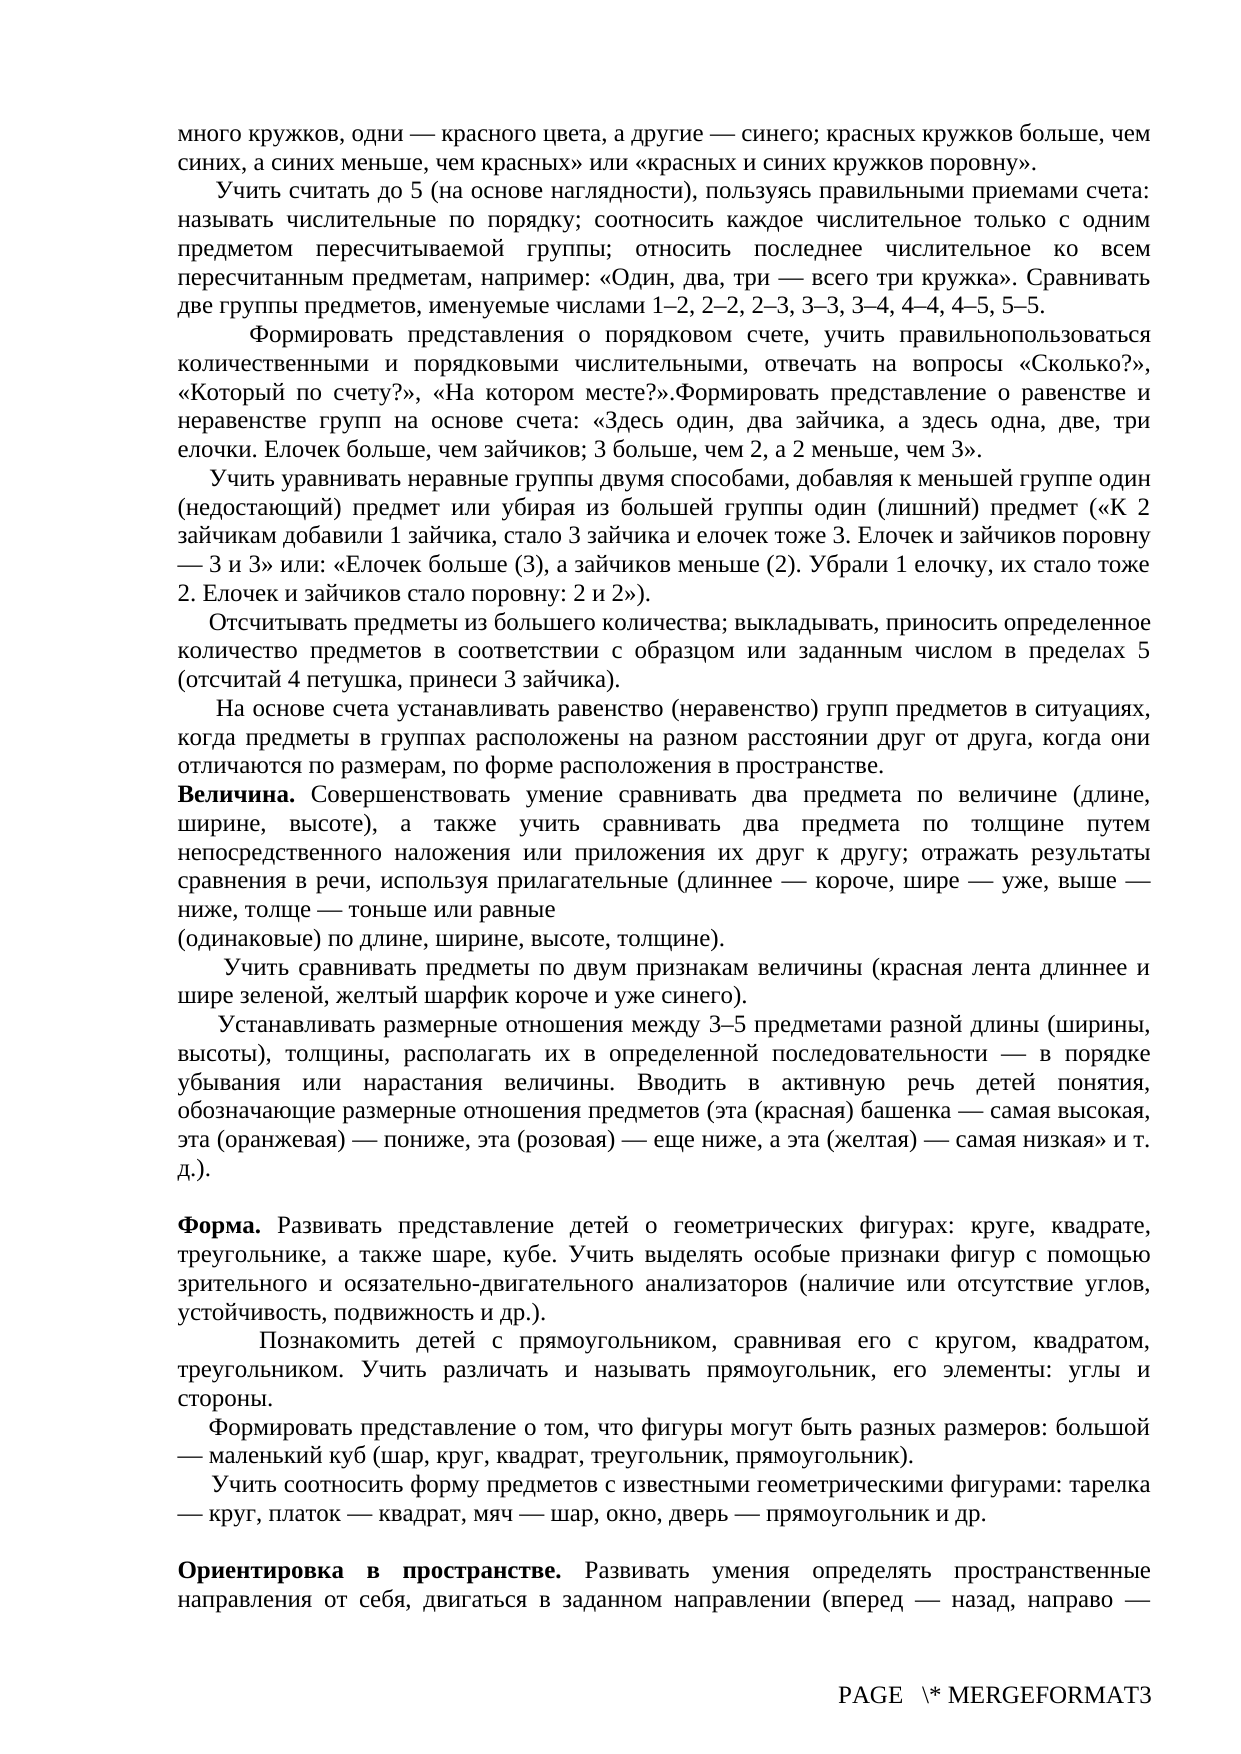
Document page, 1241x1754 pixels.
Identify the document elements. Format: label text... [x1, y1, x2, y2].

text (одинаковые) по длине, ширине, высоте, толщине). [177, 923, 1152, 952]
text Величина. Совершенствовать умение сравнивать два предмета по величине (длине, ширине, высоте), а также учить сравнивать два предмета по толщине путем непосредственного наложения или приложения их друг к другу; отражать результаты сравнения в речи, используя прилагательные (длиннее — короче, шире — уже, выше — ниже, толще — тоньше или равные [177, 779, 1152, 923]
text Учить сравнивать предметы по двум признакам величины (красная лента длиннее и шире зеленой, желтый шарфик короче и уже синего). [177, 952, 1152, 1009]
text Устанавливать размерные отношения между 3–5 предметами разной длины (ширины, высоты), толщины, располагать их в определенной последовательности — в порядке убывания или нарастания величины. Вводить в активную речь детей понятия, обозначающие размерные отношения предметов (эта (красная) башенка — самая высокая, эта (оранжевая) — пониже, эта (розовая) — еще ниже, а эта (желтая) — самая низкая» и т. д.). [177, 1009, 1152, 1182]
text Учить уравнивать неравные группы двумя способами, добавляя к меньшей группе один (недостающий) предмет или убирая из большей группы один (лишний) предмет («К 2 зайчикам добавили 1 зайчика, стало 3 зайчика и елочек тоже 3. Елочек и зайчиков поровну — 3 и 3» или: «Елочек больше (3), а зайчиков меньше (2). Убрали 1 елочку, их стало тоже 2. Елочек и зайчиков стало поровну: 2 и 2»). [177, 463, 1152, 607]
text На основе счета устанавливать равенство (неравенство) групп предметов в ситуациях, когда предметы в группах расположены на разном расстоянии друг от друга, когда они отличаются по размерам, по форме расположения в пространстве. [177, 693, 1152, 779]
text Учить считать до 5 (на основе наглядности), пользуясь правильными приемами счета: называть числительные по порядку; соотносить каждое числительное только с одним предметом пересчитываемой группы; относить последнее числительное ко всем пересчитанным предметам, например: «Один, два, три — всего три кружка». Сравнивать две группы предметов, именуемые числами 1–2, 2–2, 2–3, 3–3, 3–4, 4–4, 4–5, 5–5. [177, 176, 1152, 319]
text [177, 1556, 1152, 1613]
text Формировать представление о том, что фигуры могут быть разных размеров: большой — маленький куб (шар, круг, квадрат, треугольник, прямоугольник). [177, 1412, 1152, 1469]
text Форма. Развивать представление детей о геометрических фигурах: круге, квадрате, треугольнике, а также шаре, кубе. Учить выделять особые признаки фигур с помощью зрительного и осязательно-двигательного анализаторов (наличие или отсутствие углов, устойчивость, подвижность и др.). [177, 1211, 1152, 1326]
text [177, 118, 1152, 176]
text Отсчитывать предметы из большего количества; выкладывать, приносить определенное количество предметов в соответствии с образцом или заданным числом в пределах 5 (отсчитай 4 петушка, принеси 3 зайчика). [177, 607, 1152, 693]
text Учить соотносить форму предметов с известными геометрическими фигурами: тарелка — круг, платок — квадрат, мяч — шар, окно, дверь — прямоугольник и др. [177, 1469, 1152, 1527]
text Формировать представления о порядковом счете, учить правильнопользоваться количественными и порядковыми числительными, отвечать на вопросы «Сколько?», «Который по счету?», «На котором месте?».Формировать представление о равенстве и неравенстве групп на основе счета: «Здесь один, два зайчика, а здесь одна, две, три елочки. Елочек больше, чем зайчиков; 3 больше, чем 2, а 2 меньше, чем 3». [177, 319, 1152, 463]
text Познакомить детей с прямоугольником, сравнивая его с кругом, квадратом, треугольником. Учить различать и называть прямоугольник, его элементы: углы и стороны. [177, 1326, 1152, 1412]
